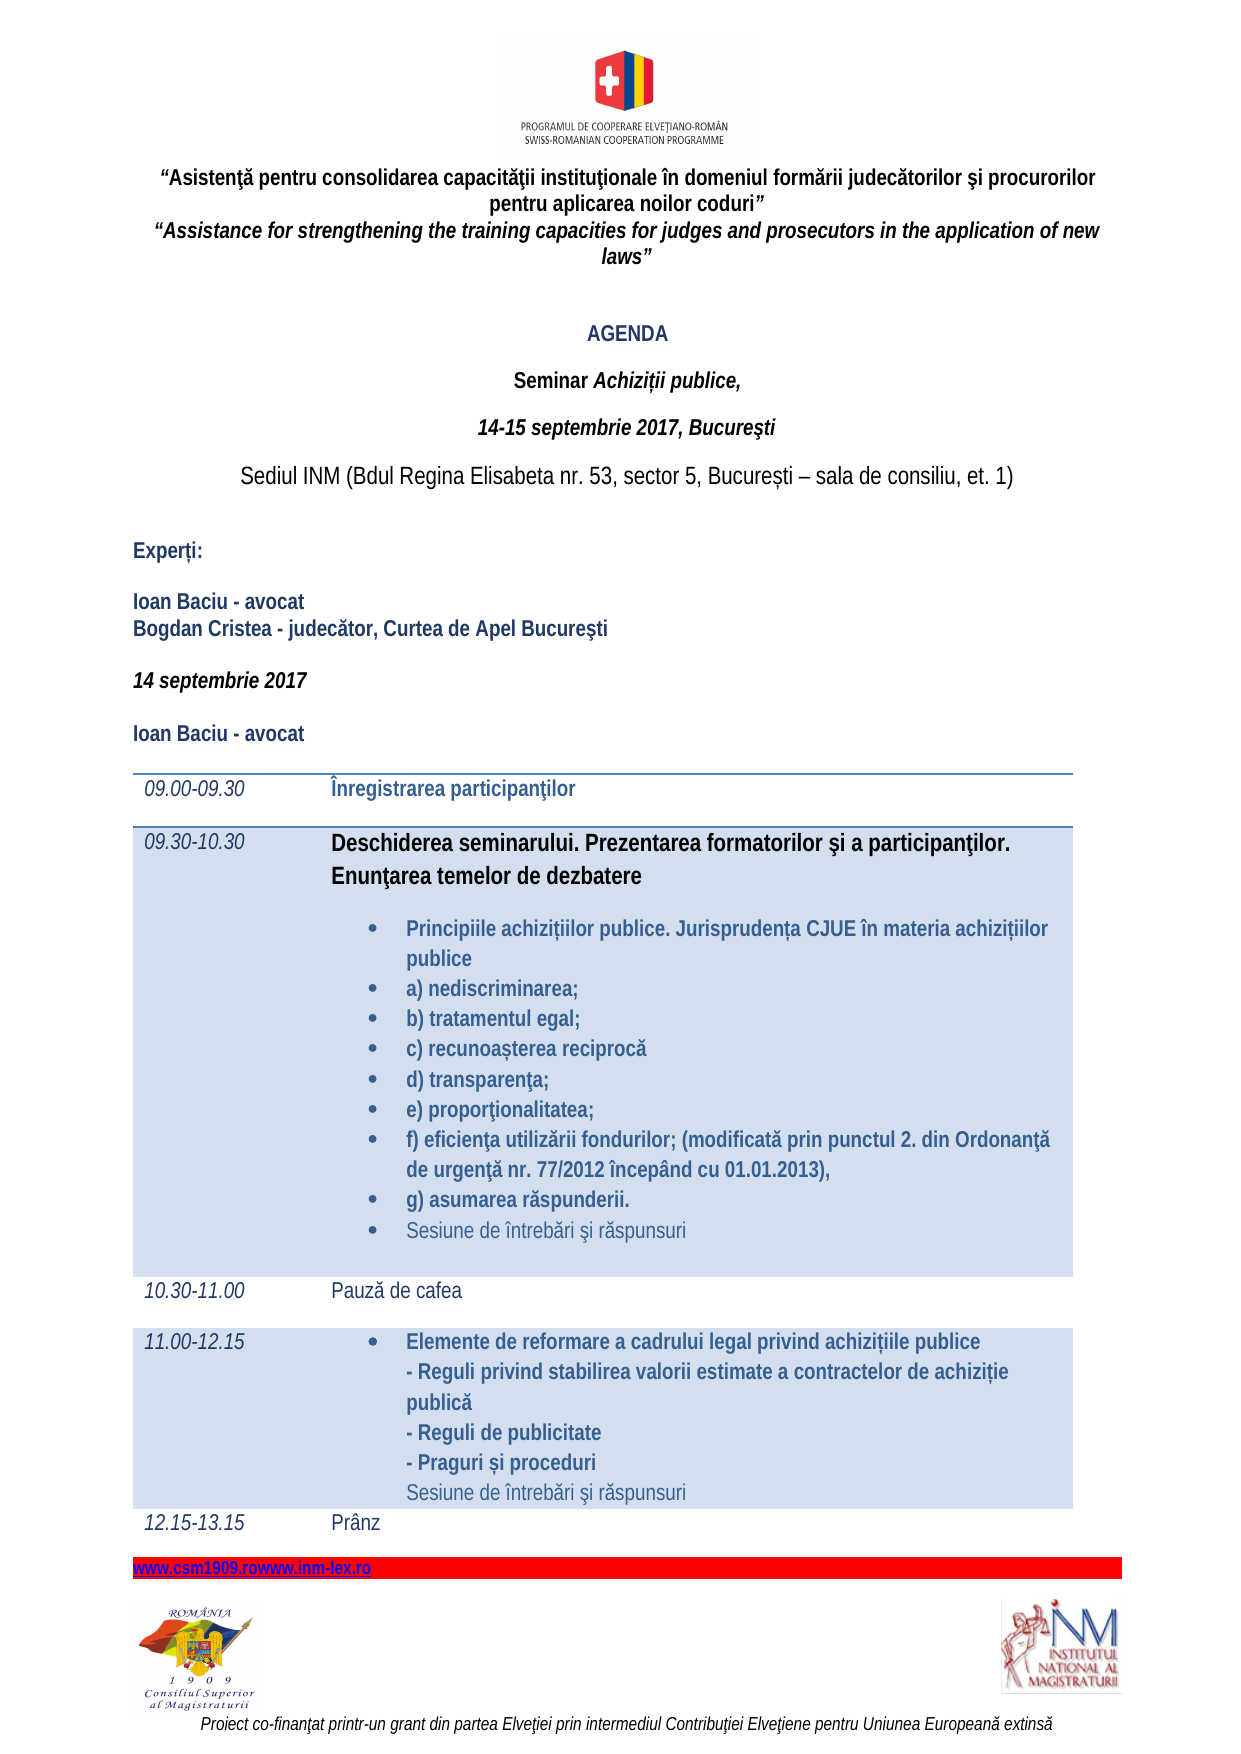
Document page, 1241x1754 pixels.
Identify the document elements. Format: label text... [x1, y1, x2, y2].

table_cell 10.30-11.00 [133, 1277, 320, 1328]
table_cell Prânz [320, 1509, 1073, 1536]
table_cell Elemente de reformare a cadrului legal privind achizițiile publice - Reguli privind stabilirea valorii estimate a contractelor de achiziție publică - Reguli de publicitate - Praguri și proceduri Sesiune de întrebări şi răspunsuri [320, 1328, 1073, 1509]
table_header 09.00-09.30 [133, 775, 320, 826]
picture [1001, 1599, 1123, 1695]
text “Assistance for strengthening the training capacities for judges and prosecutors in the application of new laws” [133, 217, 1122, 269]
text Sediul INM (Bdul Regina Elisabeta nr. 53, sector 5, București – sala de consiliu, et. 1) [133, 461, 1122, 490]
table_cell 09.30-10.30 [133, 828, 320, 1277]
table_cell Deschiderea seminarului. Prezentarea formatorilor şi a participanţilor. Enunţarea temelor de dezbatere Principiile achizițiilor publice. Jurisprudența CJUE în materia achizițiilor publice a) nediscriminarea; b) tratamentul egal; c) recunoașterea reciprocă d) transparenţa; e) proporţionalitatea; f) eficienţa utilizării fondurilor; (modificată prin punctul 2. din Ordonanţă de urgenţă nr. 77/2012 începând cu 01.01.2013), g) asumarea răspunderii. Sesiune de întrebări şi răspunsuri [320, 828, 1073, 1277]
text “Asistenţă pentru consolidarea capacităţii instituţionale în domeniul formării judecătorilor şi procurorilor pentru aplicarea noilor coduri” [133, 164, 489, 217]
text 14 septembrie 2017 [133, 667, 1122, 694]
table_cell Pauză de cafea [320, 1277, 1073, 1328]
text “Asistenţă pentru consolidarea capacităţii instituţionale în domeniul formării judecătorilor şi procurorilor pentru aplicarea noilor coduri” [764, 164, 1122, 217]
text Ioan Baciu - avocat [133, 588, 1122, 614]
text Ioan Baciu - avocat [133, 720, 1122, 746]
table_cell 11.00-12.15 [133, 1328, 320, 1509]
text Seminar Achiziții publice, [133, 367, 1122, 394]
text AGENDA [133, 320, 1122, 347]
text 14-15 septembrie 2017, Bucureşti [133, 414, 1122, 441]
picture [498, 37, 757, 164]
text Bogdan Cristea - judecător, Curtea de Apel Bucureşti [133, 614, 1122, 641]
text Experți: [133, 537, 1122, 563]
table_cell 12.15-13.15 [133, 1509, 320, 1536]
picture [132, 1604, 264, 1715]
table_header Înregistrarea participanţilor [320, 775, 1073, 826]
